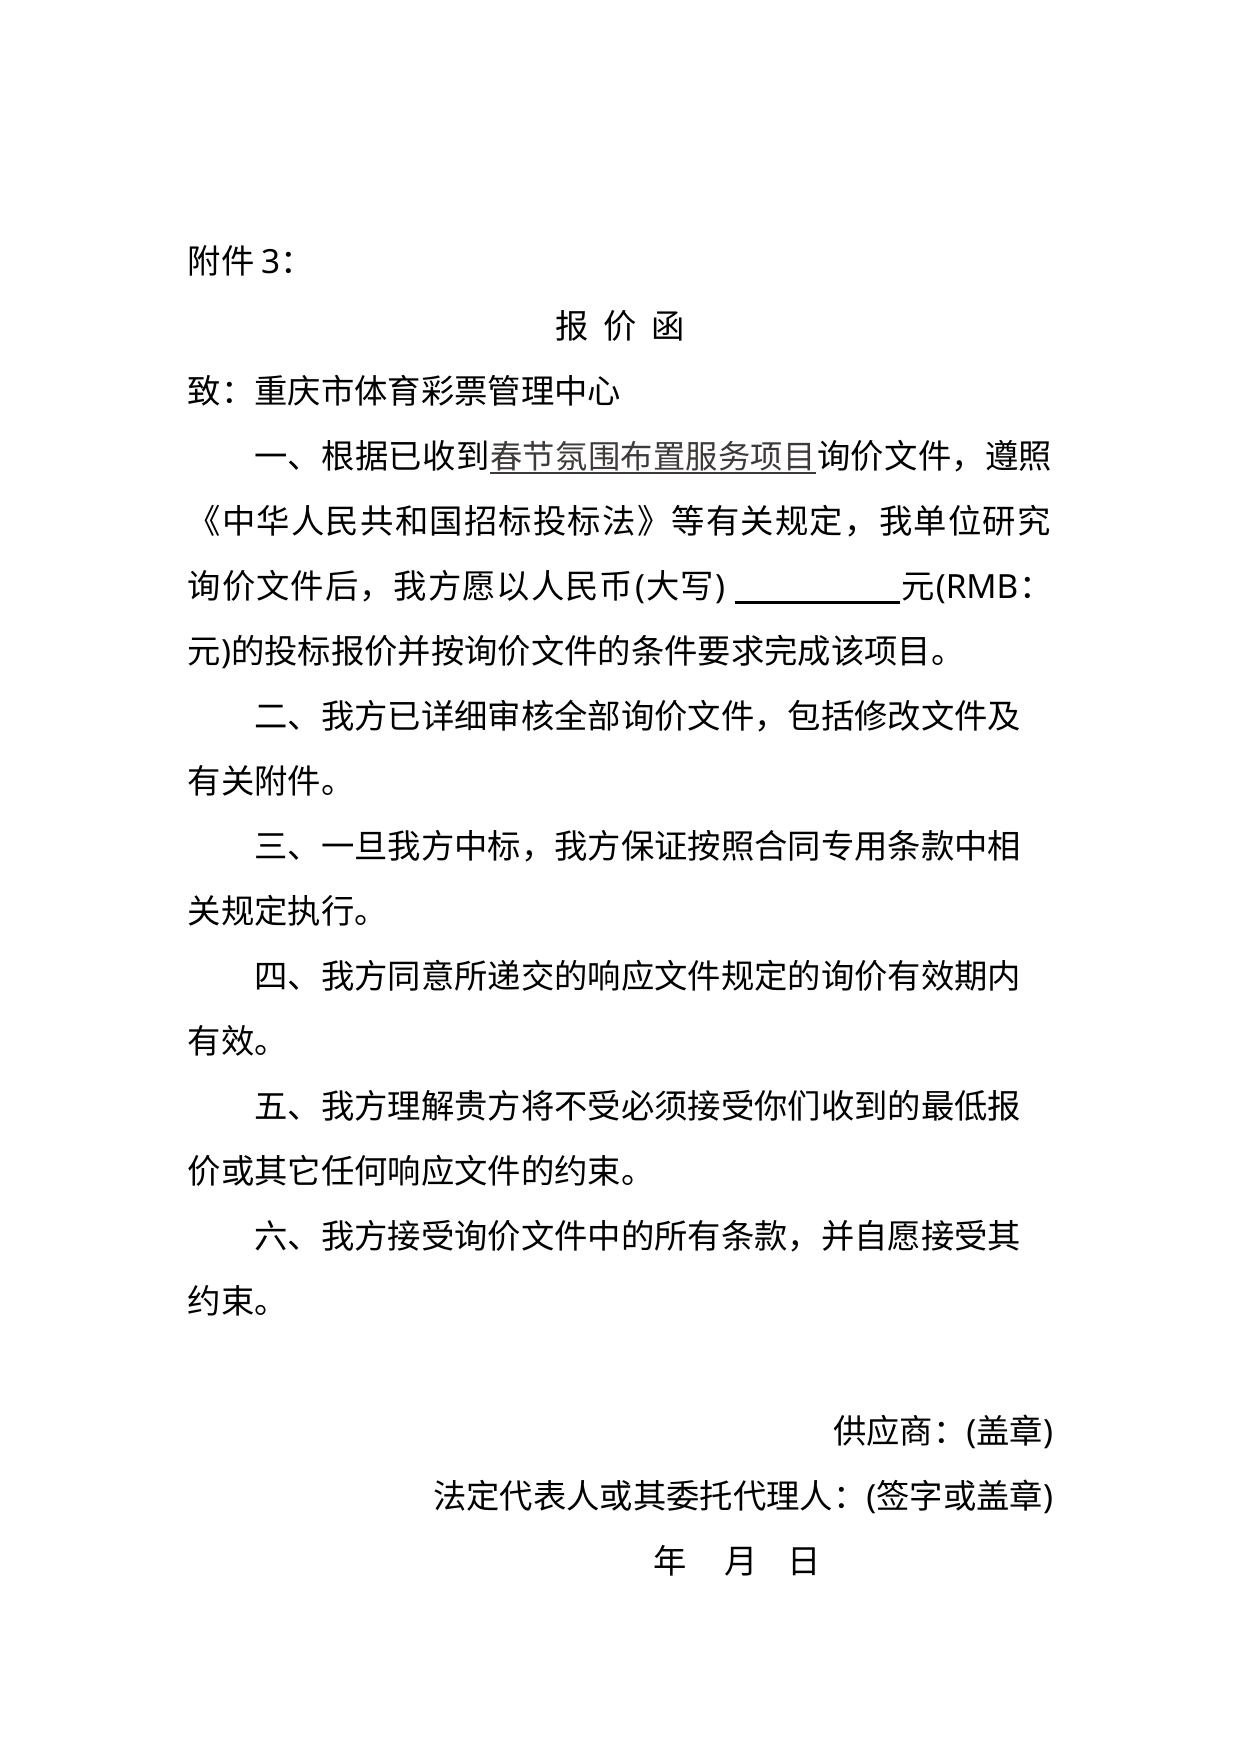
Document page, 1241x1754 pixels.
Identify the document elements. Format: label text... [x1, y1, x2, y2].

text 报 价 函 [187, 292, 1053, 357]
text 四、我方同意所递交的响应文件规定的询价有效期内有效。 [187, 942, 1053, 1072]
text 致：重庆市体育彩票管理中心 [187, 357, 1053, 422]
text 法定代表人或其委托代理人：(签字或盖章) [187, 1462, 1053, 1527]
text 年 月 日 [187, 1527, 1053, 1592]
text 二、我方已详细审核全部询价文件，包括修改文件及有关附件。 [187, 682, 1053, 812]
text 一、根据已收到春节氛围布置服务项目询价文件，遵照《中华人民共和国招标投标法》等有关规定，我单位研究询价文件后，我方愿以人民币(大写) 元(RMB： 元)的投标报价并按询价文件的条件要求完成该项目。 [187, 422, 1053, 682]
text 供应商：(盖章) [187, 1397, 1053, 1462]
text 五、我方理解贵方将不受必须接受你们收到的最低报价或其它任何响应文件的约束。 [187, 1072, 1053, 1202]
text 三、一旦我方中标，我方保证按照合同专用条款中相关规定执行。 [187, 812, 1053, 942]
text 附件3： [187, 227, 1053, 292]
text 六、我方接受询价文件中的所有条款，并自愿接受其约束。 [187, 1202, 1053, 1332]
